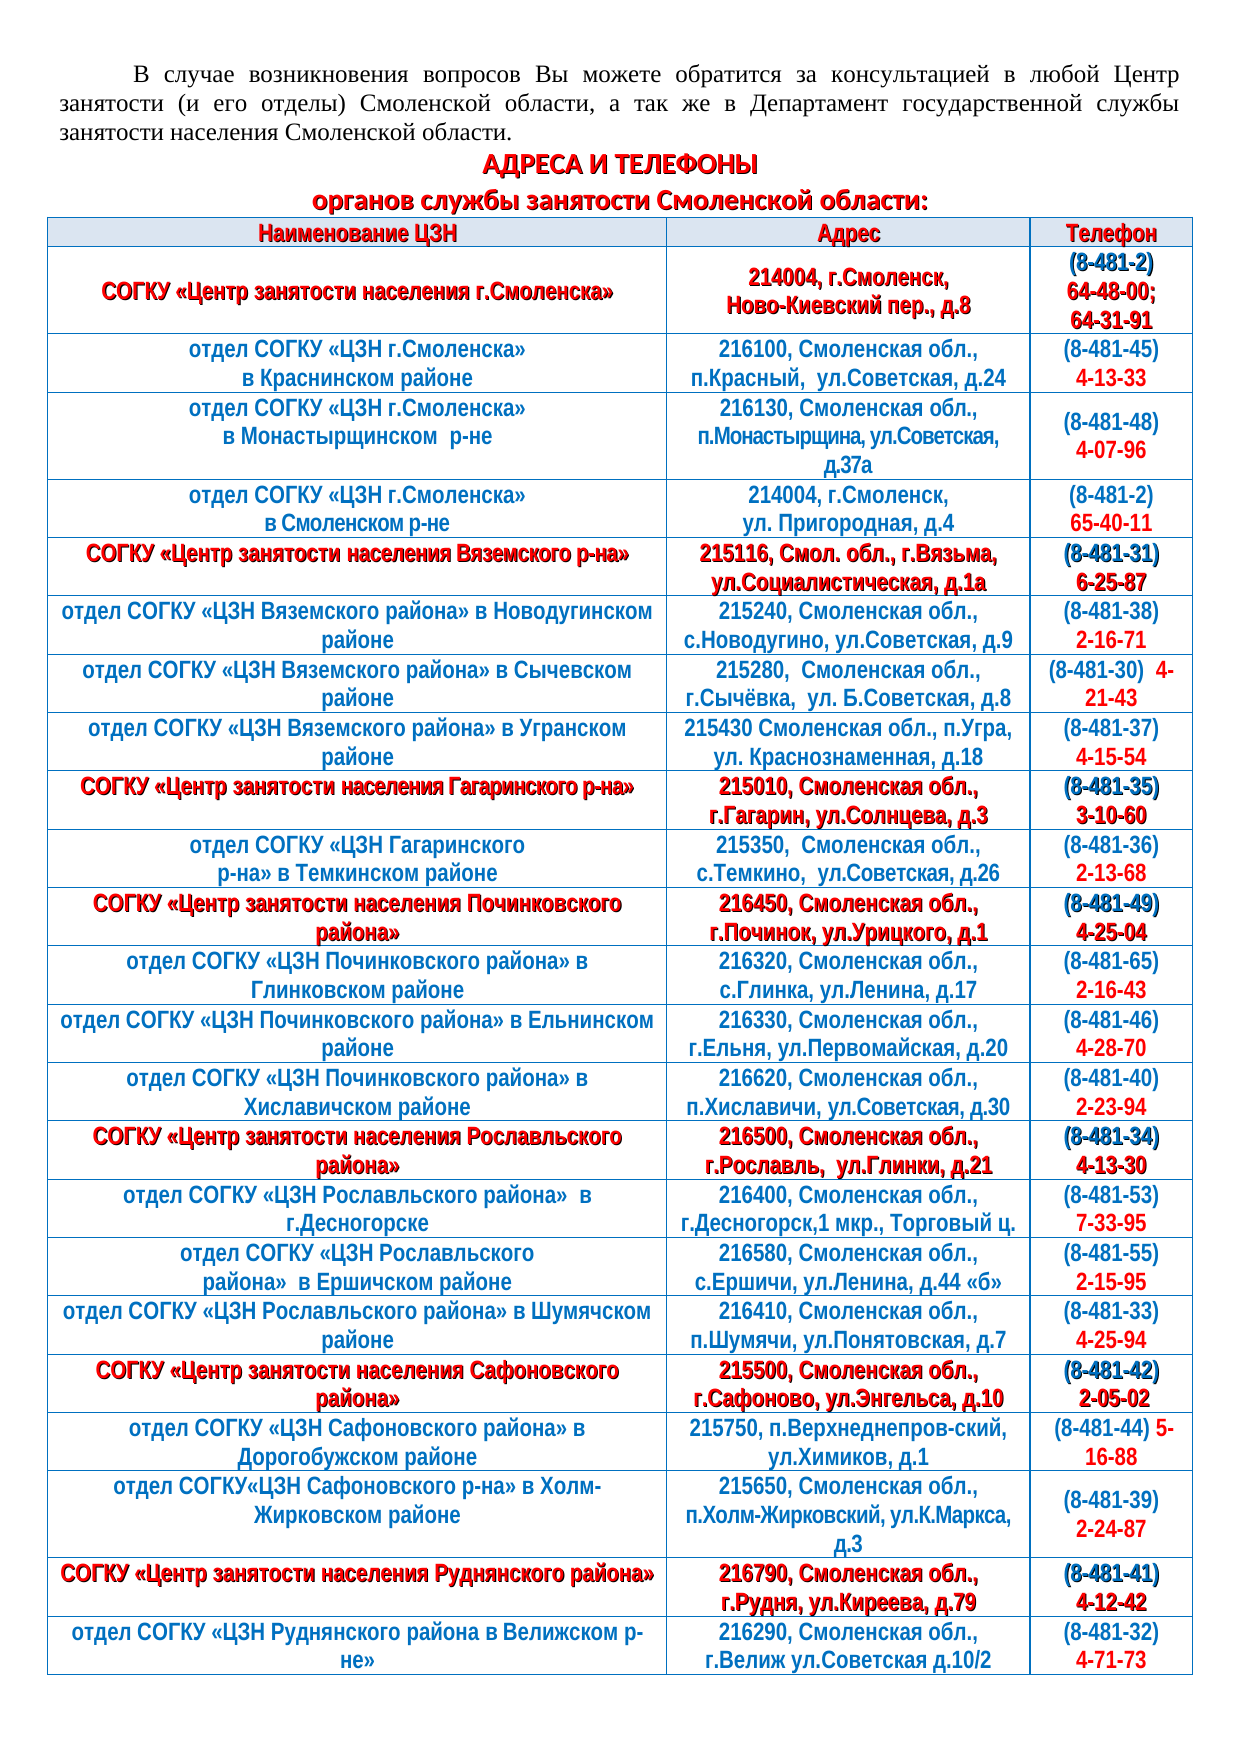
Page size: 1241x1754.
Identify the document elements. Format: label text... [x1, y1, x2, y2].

table_cell 215240, Смоленская обл., с.Новодугино, ул.Советская, д.9 [667, 596, 1029, 653]
table_cell СОГКУ «Центр занятости населения Сафоновского района» [48, 1355, 666, 1412]
table_cell 216100, Смоленская обл., п.Красный, ул.Советская, д.24 [667, 334, 1029, 392]
table_cell (8-481-36) 2-13-68 [1031, 830, 1192, 887]
table_header Адрес [667, 218, 1029, 246]
table_cell (8-481-44) 5-16-88 [1031, 1413, 1192, 1470]
text В случае возникновения вопросов Вы можете обратится за консультацией в любой Центр занятости (и его отделы) Смоленской области, а так же в Департамент государственной службы занятости населения Смоленской области. [59, 59, 1181, 145]
text АДРЕСА И ТЕЛЕФОНЫ [59, 145, 1181, 181]
table_cell отдел СОГКУ «ЦЗН Рославльского района» в Ершичском районе [48, 1238, 666, 1295]
table_header Телефон [1031, 218, 1192, 246]
table_cell (8-481-46) 4-28-70 [1031, 1005, 1192, 1062]
table_header Наименование ЦЗН [48, 218, 666, 246]
table_cell отдел СОГКУ«ЦЗН Сафоновского р-на» в Холм-Жирковском районе [48, 1471, 666, 1557]
table_cell отдел СОГКУ «ЦЗН Сафоновского района» в Дорогобужском районе [48, 1413, 666, 1470]
table_cell 214004, г.Смоленск, Ново-Киевский пер., д.8 [667, 247, 1029, 333]
table_cell отдел СОГКУ «ЦЗН Рославльского района» в Шумячском районе [48, 1296, 666, 1353]
table_cell (8-481-53) 7-33-95 [1031, 1180, 1192, 1237]
table_cell отдел СОГКУ «ЦЗН Починковского района» в Хиславичском районе [48, 1063, 666, 1120]
table_cell отдел СОГКУ «ЦЗН Вяземского района» в Новодугинском районе [48, 596, 666, 653]
table_cell отдел СОГКУ «ЦЗН Починковского района» в Ельнинском районе [48, 1005, 666, 1062]
table_cell (8-481-31) 6-25-87 [1031, 538, 1192, 595]
table_cell (8-481-42) 2-05-02 [1031, 1355, 1192, 1412]
table_cell 215650, Смоленская обл., п.Холм-Жирковский, ул.К.Маркса, д.3 [667, 1471, 1029, 1557]
table_cell СОГКУ «Центр занятости населения г.Смоленска» [48, 247, 666, 333]
table_cell (8-481-30) 4-21-43 [1031, 655, 1192, 712]
text органов службы занятости Смоленской области: [59, 181, 1181, 217]
table_cell 216320, Смоленская обл., с.Глинка, ул.Ленина, д.17 [667, 946, 1029, 1003]
table_cell (8-481-55) 2-15-95 [1031, 1238, 1192, 1295]
table_cell отдел СОГКУ «ЦЗН г.Смоленска» в Краснинском районе [48, 334, 666, 392]
table_cell (8-481-48) 4-07-96 [1031, 393, 1192, 478]
table_cell (8-481-35) 3-10-60 [1031, 771, 1192, 828]
table_cell 216500, Смоленская обл., г.Рославль, ул.Глинки, д.21 [667, 1121, 1029, 1178]
table_cell 216400, Смоленская обл., г.Десногорск,1 мкр., Торговый ц. [667, 1180, 1029, 1237]
table_cell (8-481-37) 4-15-54 [1031, 713, 1192, 770]
table_cell (8-481-2) 65-40-11 [1031, 480, 1192, 537]
table_cell 214004, г.Смоленск, ул. Пригородная, д.4 [667, 480, 1029, 537]
table_cell отдел СОГКУ «ЦЗН Вяземского района» в Угранском районе [48, 713, 666, 770]
table_cell СОГКУ «Центр занятости населения Руднянского района» [48, 1558, 666, 1616]
table_cell 215750, п.Верхнеднепров-ский, ул.Химиков, д.1 [667, 1413, 1029, 1470]
table_cell 216580, Смоленская обл., с.Ершичи, ул.Ленина, д.44 «б» [667, 1238, 1029, 1295]
table_cell СОГКУ «Центр занятости населения Вяземского р-на» [48, 538, 666, 595]
table_cell (8-481-40) 2-23-94 [1031, 1063, 1192, 1120]
table_cell (8-481-49) 4-25-04 [1031, 888, 1192, 945]
table_cell отдел СОГКУ «ЦЗН Руднянского района в Велижском р-не» [48, 1617, 666, 1674]
table_cell отдел СОГКУ «ЦЗН Вяземского района» в Сычевском районе [48, 655, 666, 712]
table_cell отдел СОГКУ «ЦЗН Гагаринского р-на» в Темкинском районе [48, 830, 666, 887]
table_cell (8-481-38) 2-16-71 [1031, 596, 1192, 653]
table_cell (8-481-39) 2-24-87 [1031, 1471, 1192, 1557]
table_cell 216330, Смоленская обл., г.Ельня, ул.Первомайская, д.20 [667, 1005, 1029, 1062]
table_cell отдел СОГКУ «ЦЗН г.Смоленска» в Монастырщинском р-не [48, 393, 666, 478]
table_cell 216790, Смоленская обл., г.Рудня, ул.Киреева, д.79 [667, 1558, 1029, 1616]
table_cell 216290, Смоленская обл., г.Велиж ул.Советская д.10/2 [667, 1617, 1029, 1674]
table_cell (8-481-45) 4-13-33 [1031, 334, 1192, 392]
table_cell 216130, Смоленская обл., п.Монастырщина, ул.Советская, д.37а [667, 393, 1029, 478]
table_cell (8-481-32) 4-71-73 [1031, 1617, 1192, 1674]
table_cell (8-481-33) 4-25-94 [1031, 1296, 1192, 1353]
table_cell СОГКУ «Центр занятости населения Гагаринского р-на» [48, 771, 666, 828]
table_cell 216620, Смоленская обл., п.Хиславичи, ул.Советская, д.30 [667, 1063, 1029, 1120]
table_cell (8-481-65) 2-16-43 [1031, 946, 1192, 1003]
table_cell 215116, Смол. обл., г.Вязьма, ул.Социалистическая, д.1а [667, 538, 1029, 595]
table_cell отдел СОГКУ «ЦЗН г.Смоленска» в Смоленском р-не [48, 480, 666, 537]
table_cell отдел СОГКУ «ЦЗН Починковского района» в Глинковском районе [48, 946, 666, 1003]
table_cell 215350, Смоленская обл., с.Темкино, ул.Советская, д.26 [667, 830, 1029, 887]
table_cell 215280, Смоленская обл., г.Сычёвка, ул. Б.Советская, д.8 [667, 655, 1029, 712]
table_cell 216410, Смоленская обл., п.Шумячи, ул.Понятовская, д.7 [667, 1296, 1029, 1353]
table_cell отдел СОГКУ «ЦЗН Рославльского района» в г.Десногорске [48, 1180, 666, 1237]
table_cell СОГКУ «Центр занятости населения Починковского района» [48, 888, 666, 945]
table_cell (8-481-34) 4-13-30 [1031, 1121, 1192, 1178]
table_cell 215500, Смоленская обл., г.Сафоново, ул.Энгельса, д.10 [667, 1355, 1029, 1412]
table_cell (8-481-41) 4-12-42 [1031, 1558, 1192, 1616]
table_cell 215430 Смоленская обл., п.Угра, ул. Краснознаменная, д.18 [667, 713, 1029, 770]
table_cell 215010, Смоленская обл., г.Гагарин, ул.Солнцева, д.3 [667, 771, 1029, 828]
table_cell (8-481-2) 64-48-00; 64-31-91 [1031, 247, 1192, 333]
table_cell СОГКУ «Центр занятости населения Рославльского района» [48, 1121, 666, 1178]
table_cell 216450, Смоленская обл., г.Починок, ул.Урицкого, д.1 [667, 888, 1029, 945]
